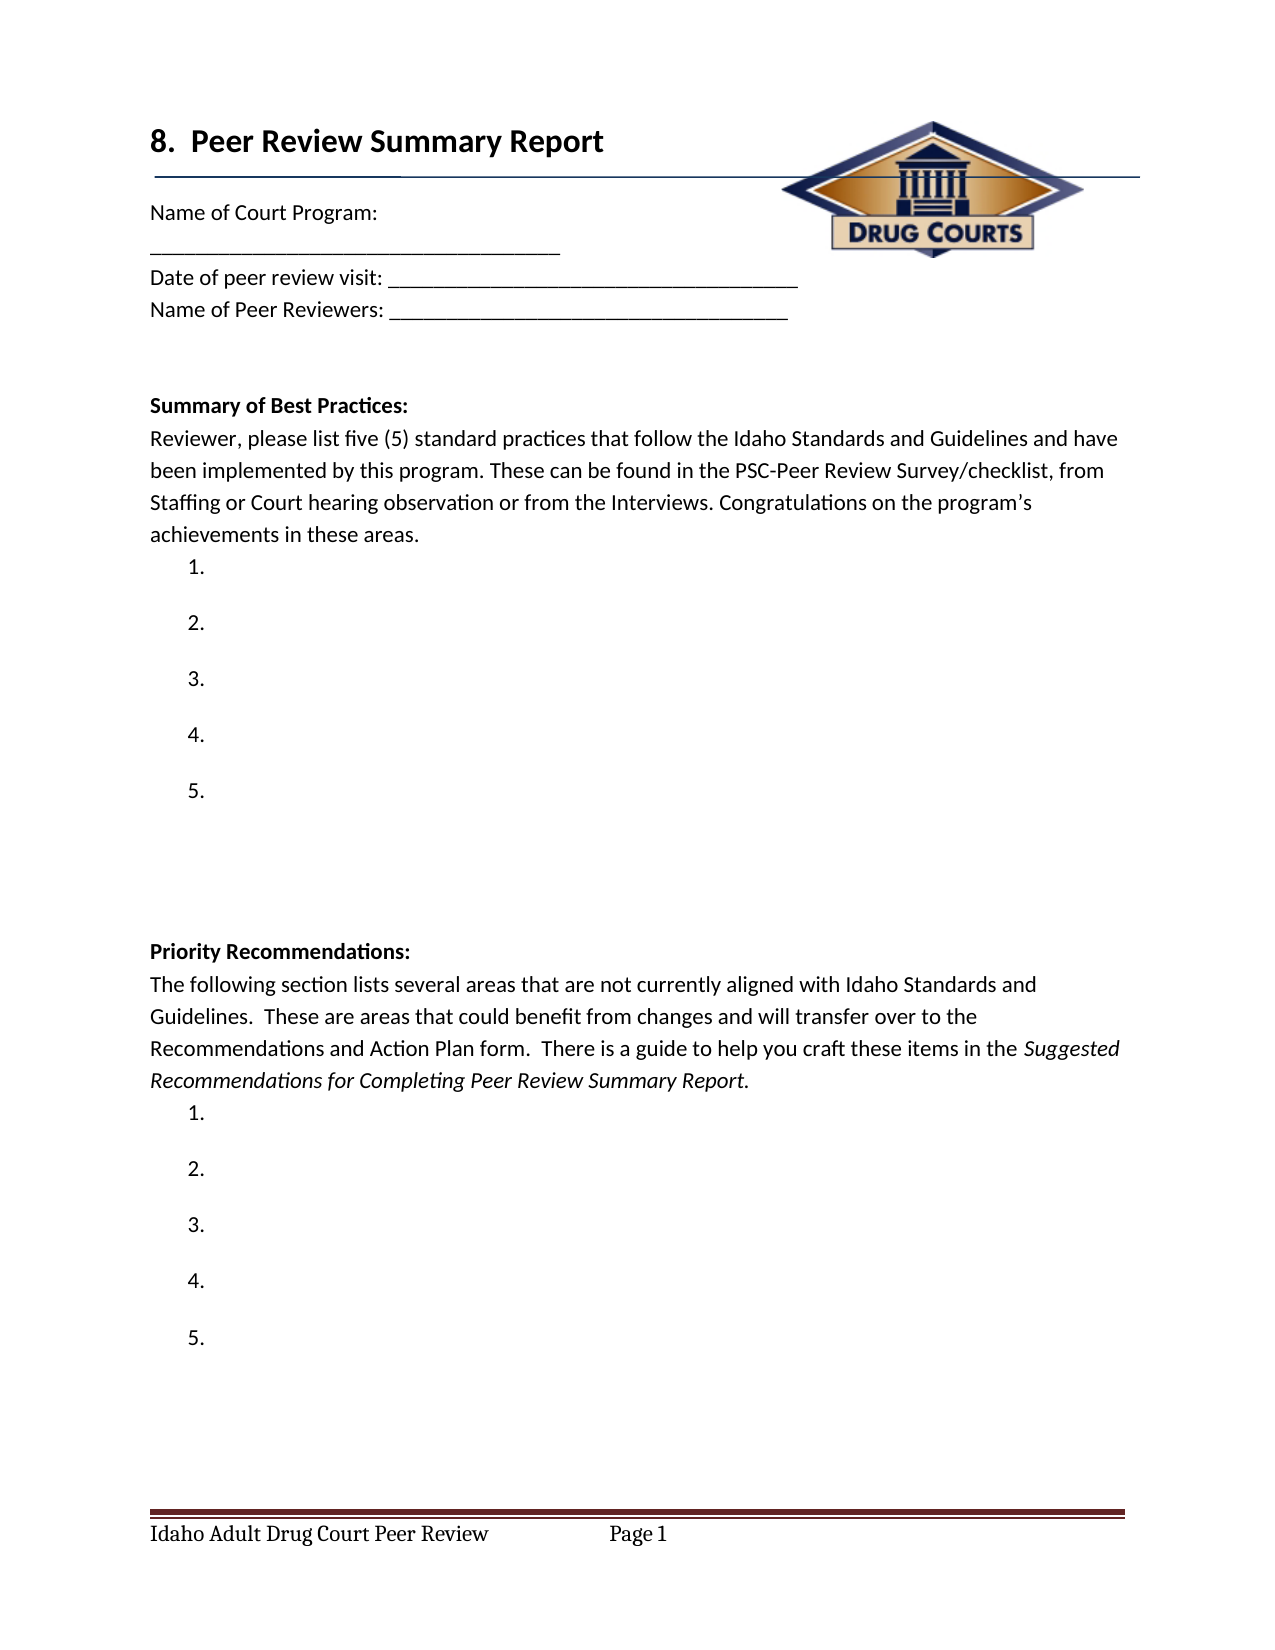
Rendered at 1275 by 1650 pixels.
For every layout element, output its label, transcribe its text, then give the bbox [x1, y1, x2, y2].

picture [781, 121, 1084, 176]
text The following section lists several areas that are not currently aligned with Idaho Standards and Guidelines. These are areas that could benefit from changes and will transfer over to the Recommendations and Action Plan form. There is a guide to help you craft these items in the Suggested Recommendations for Completing Peer Review Summary Report. [150, 970, 1125, 1094]
text Date of peer review visit: ____________________________________ [150, 263, 1125, 291]
text Name of Peer Reviewers: ___________________________________ [150, 295, 1125, 323]
text Reviewer, please list five (5) standard practices that follow the Idaho Standards and Guidelines and have been implemented by this program. These can be found in the PSC-Peer Review Survey/checklist, from Staffing or Court hearing observation or from the Interviews. Congratulations on the program’s achievements in these areas. [150, 424, 1125, 548]
text Summary of Best Practices: [150, 391, 1125, 419]
text Priority Recommendations: [150, 937, 1125, 966]
picture [781, 178, 1084, 198]
text Name of Court Program: ____________________________________ [150, 198, 1125, 258]
